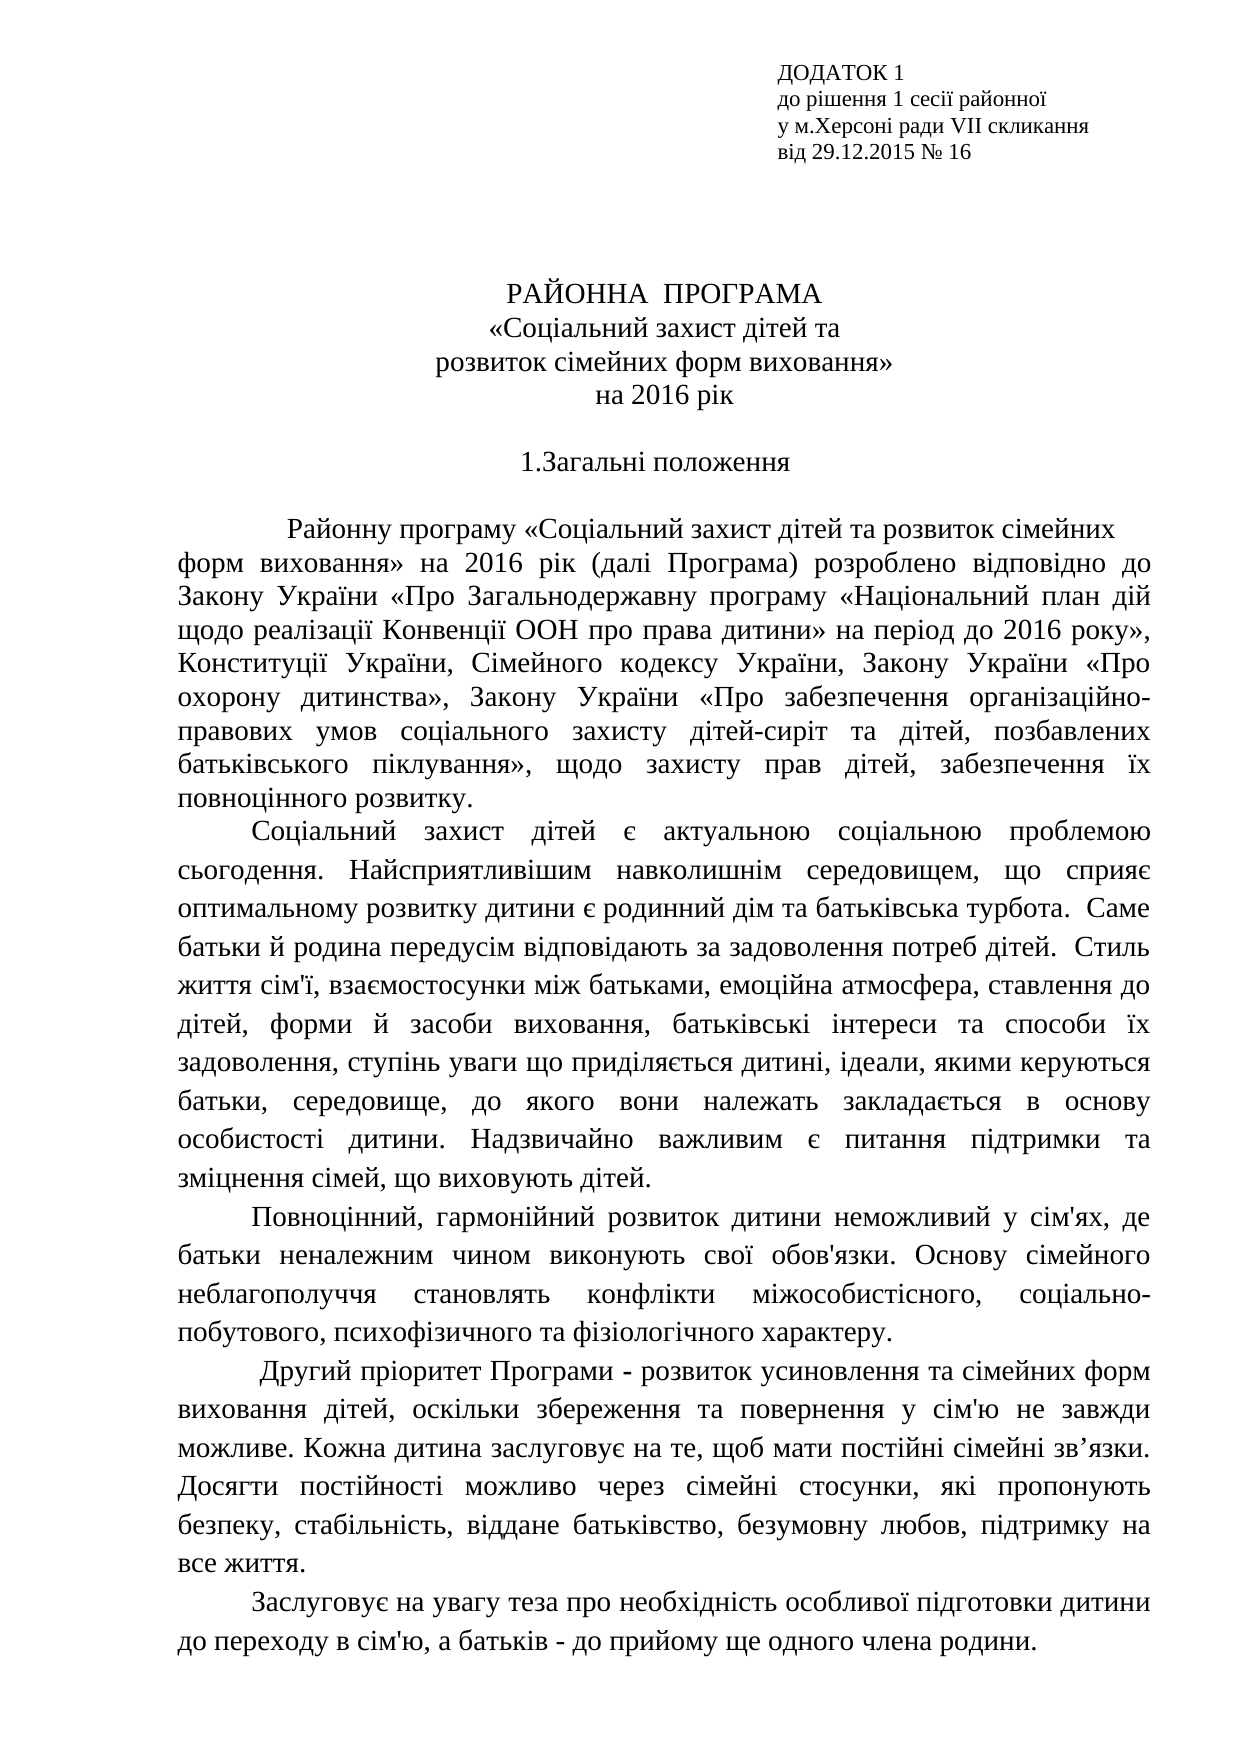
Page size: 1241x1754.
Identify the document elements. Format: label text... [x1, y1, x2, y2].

text ДОДАТОК 1 [777, 59, 1152, 85]
text РАЙОННА ПРОГРАМА [177, 277, 1152, 310]
text на 2016 рік [177, 377, 1152, 411]
text Повноцінний, гармонійний розвиток дитини неможливий у сім'ях, де батьки неналежним чином виконують свої обов'язки. Основу сімейного неблагополуччя становлять конфлікти міжособистісного, соціально-побутового, психофізичного та фізіологічного характеру. [177, 1199, 1152, 1348]
text у м.Херсоні ради VII скликання [777, 112, 1152, 138]
text Районну програму «Соціальний захист дітей та розвиток сімейних [177, 511, 1152, 545]
text Соціальний захист дітей є актуальною соціальною проблемою сьогодення. Найсприятливішим навколишнім середовищем, що сприяє оптимальному розвитку дитини є родинний дім та батьківська турбота. Саме батьки й родина передусім відповідають за задоволення потреб дітей. Стиль життя сім'ї, взаємостосунки між батьками, емоційна атмосфера, ставлення до дітей, форми й засоби виховання, батьківські інтереси та способи їх задоволення, ступінь уваги що приділяється дитині, ідеали, якими керуються батьки, середовище, до якого вони належать закладається в основу особистості дитини. Надзвичайно важливим є питання підтримки та зміцнення сімей, що виховують дітей. [177, 813, 1152, 1194]
text форм виховання» на 2016 рік (далі Програма) розроблено відповідно до Закону України «Про Загальнодержавну програму «Національний план дій щодо реалізації Конвенції ООН про права дитини» на період до 2016 року», Конституції України, Сімейного кодексу України, Закону України «Про охорону дитинства», Закону України «Про забезпечення організаційно-правових умов соціального захисту дітей-сиріт та дітей, позбавлених батьківського піклування», щодо захисту прав дітей, забезпечення їх повноцінного розвитку. [177, 545, 1152, 813]
text 1.Загальні положення [177, 444, 1152, 478]
text від 29.12.2015 № 16 [777, 138, 1152, 164]
text розвиток сімейних форм виховання» [177, 344, 1152, 377]
text Другий пріоритет Програми - розвиток усиновлення та сімейних форм виховання дітей, оскільки збереження та повернення у сім'ю не завжди можливе. Кожна дитина заслуговує на те, щоб мати постійні сімейні зв’язки. Досягти постійності можливо через сімейні стосунки, які пропонують безпеку, стабільність, віддане батьківство, безумовну любов, підтримку на все життя. [177, 1353, 1152, 1579]
text до рішення 1 сесії районної [777, 85, 1152, 112]
text Заслуговує на увагу теза про необхідність особливої підготовки дитини до переходу в сім'ю, а батьків - до прийому ще одного члена родини. [177, 1584, 1152, 1656]
text «Соціальний захист дітей та [177, 310, 1152, 344]
